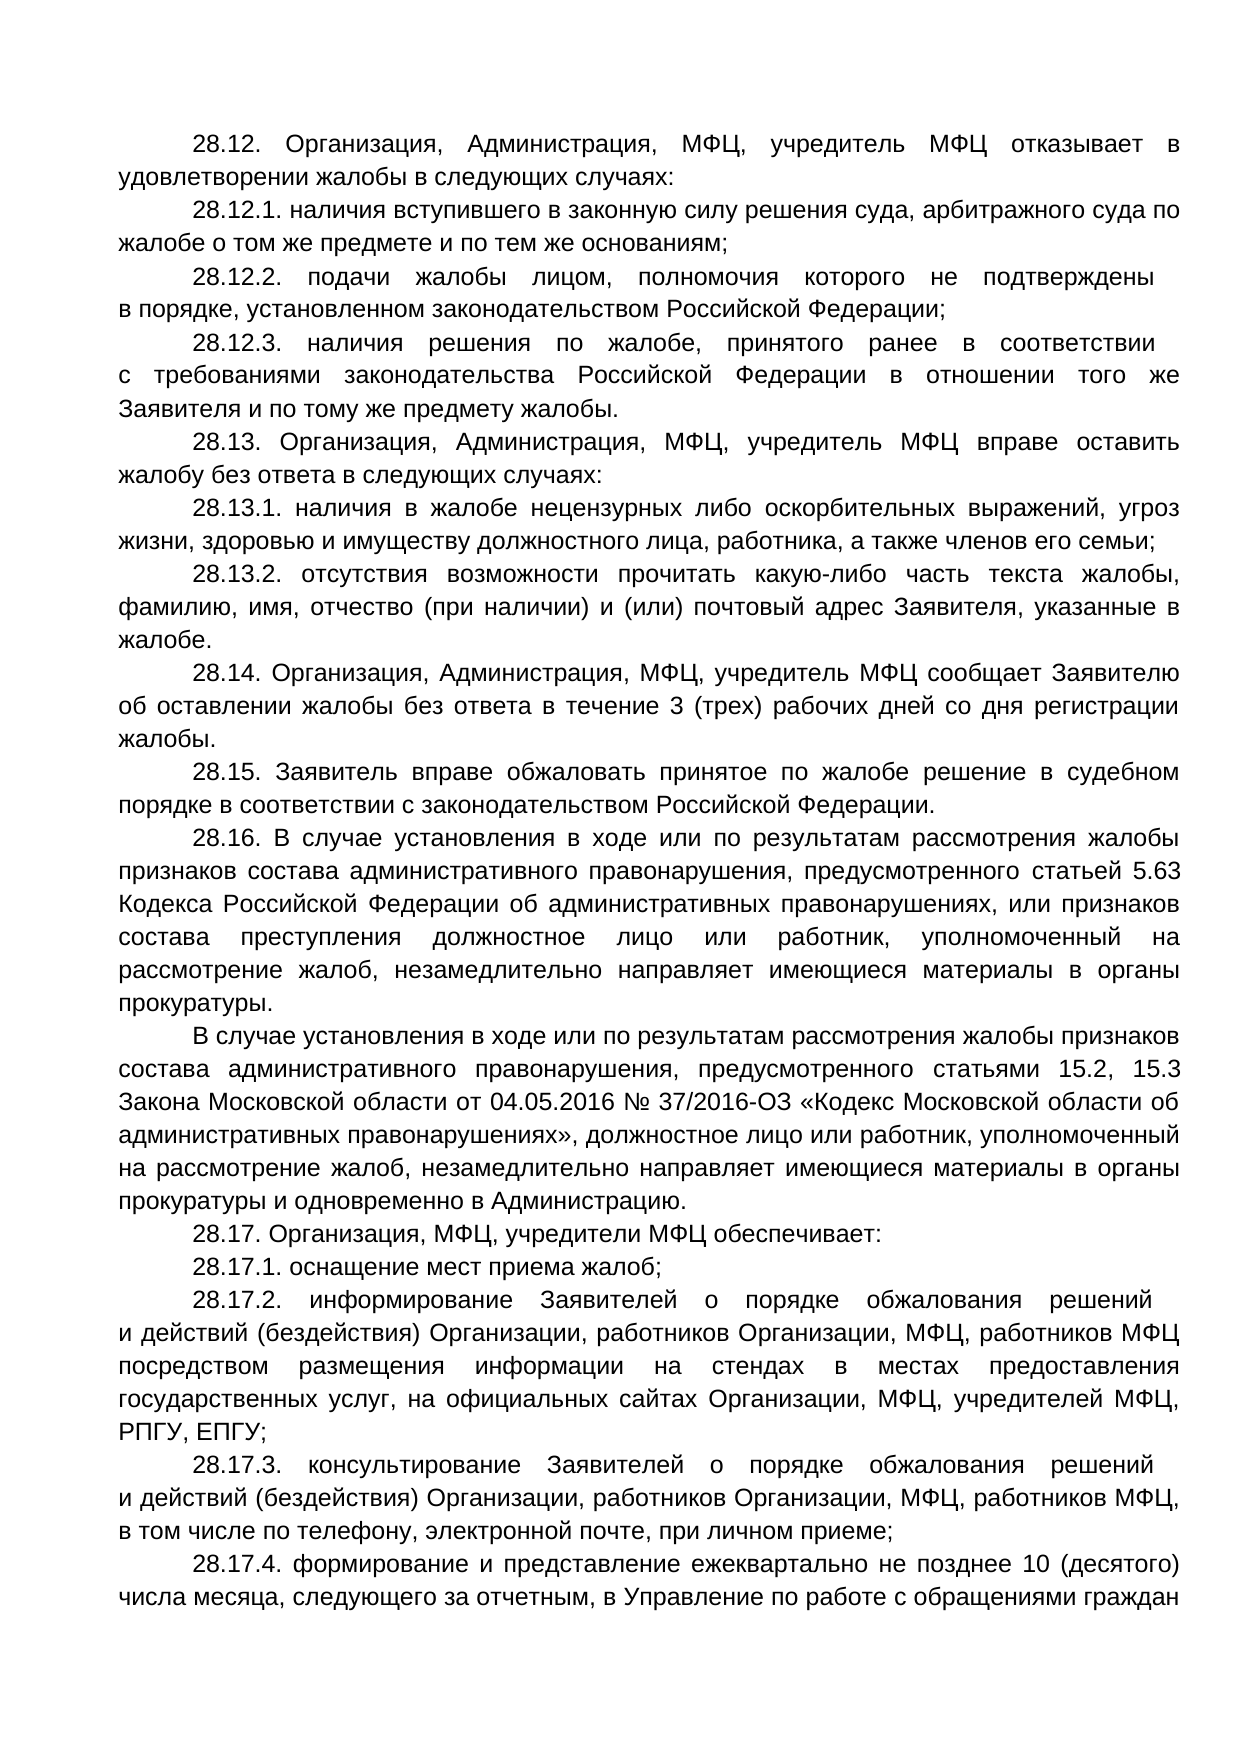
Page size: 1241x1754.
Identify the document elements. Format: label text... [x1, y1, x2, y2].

text 28.17.1. оснащение мест приема жалоб; [118, 1252, 1181, 1281]
text 28.12. Организация, Администрация, МФЦ, учредитель МФЦ отказывает в удовлетворении жалобы в следующих случаях: [118, 129, 1181, 191]
text 28.17.3. консультирование Заявителей о порядке обжалования решений и действий (бездействия) Организации, работников Организации, МФЦ, работников МФЦ, в том числе по телефону, электронной почте, при личном приеме; [118, 1450, 1181, 1545]
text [118, 1549, 1181, 1611]
text 28.13.2. отсутствия возможности прочитать какую-либо часть текста жалобы, фамилию, имя, отчество (при наличии) и (или) почтовый адрес Заявителя, указанные в жалобе. [118, 559, 1181, 653]
text 28.17. Организация, МФЦ, учредители МФЦ обеспечивает: [118, 1219, 1181, 1248]
text 28.17.2. информирование Заявителей о порядке обжалования решений и действий (бездействия) Организации, работников Организации, МФЦ, работников МФЦ посредством размещения информации на стендах в местах предоставления государственных услуг, на официальных сайтах Организации, МФЦ, учредителей МФЦ, РПГУ, ЕПГУ; [118, 1285, 1181, 1446]
text В случае установления в ходе или по результатам рассмотрения жалобы признаков состава административного правонарушения, предусмотренного статьями 15.2, 15.3 Закона Московской области от 04.05.2016 № 37/2016-ОЗ «Кодекс Московской области об административных правонарушениях», должностное лицо или работник, уполномоченный на рассмотрение жалоб, незамедлительно направляет имеющиеся материалы в органы прокуратуры и одновременно в Администрацию. [118, 1021, 1181, 1215]
text 28.13.1. наличия в жалобе нецензурных либо оскорбительных выражений, угроз жизни, здоровью и имуществу должностного лица, работника, а также членов его семьи; [118, 493, 1181, 554]
text 28.14. Организация, Администрация, МФЦ, учредитель МФЦ сообщает Заявителю об оставлении жалобы без ответа в течение 3 (трех) рабочих дней со дня регистрации жалобы. [118, 658, 1181, 752]
text 28.13. Организация, Администрация, МФЦ, учредитель МФЦ вправе оставить жалобу без ответа в следующих случаях: [118, 427, 1181, 488]
text 28.12.3. наличия решения по жалобе, принятого ранее в соответствии с требованиями законодательства Российской Федерации в отношении того же Заявителя и по тому же предмету жалобы. [118, 327, 1181, 422]
text 28.12.2. подачи жалобы лицом, полномочия которого не подтверждены в порядке, установленном законодательством Российской Федерации; [118, 261, 1181, 323]
text 28.15. Заявитель вправе обжаловать принятое по жалобе решение в судебном порядке в соответствии с законодательством Российской Федерации. [118, 757, 1181, 818]
text 28.12.1. наличия вступившего в законную силу решения суда, арбитражного суда по жалобе о том же предмете и по тем же основаниям; [118, 195, 1181, 257]
text 28.16. В случае установления в ходе или по результатам рассмотрения жалобы признаков состава административного правонарушения, предусмотренного статьей 5.63 Кодекса Российской Федерации об административных правонарушениях, или признаков состава преступления должностное лицо или работник, уполномоченный на рассмотрение жалоб, незамедлительно направляет имеющиеся материалы в органы прокуратуры. [118, 823, 1181, 1017]
